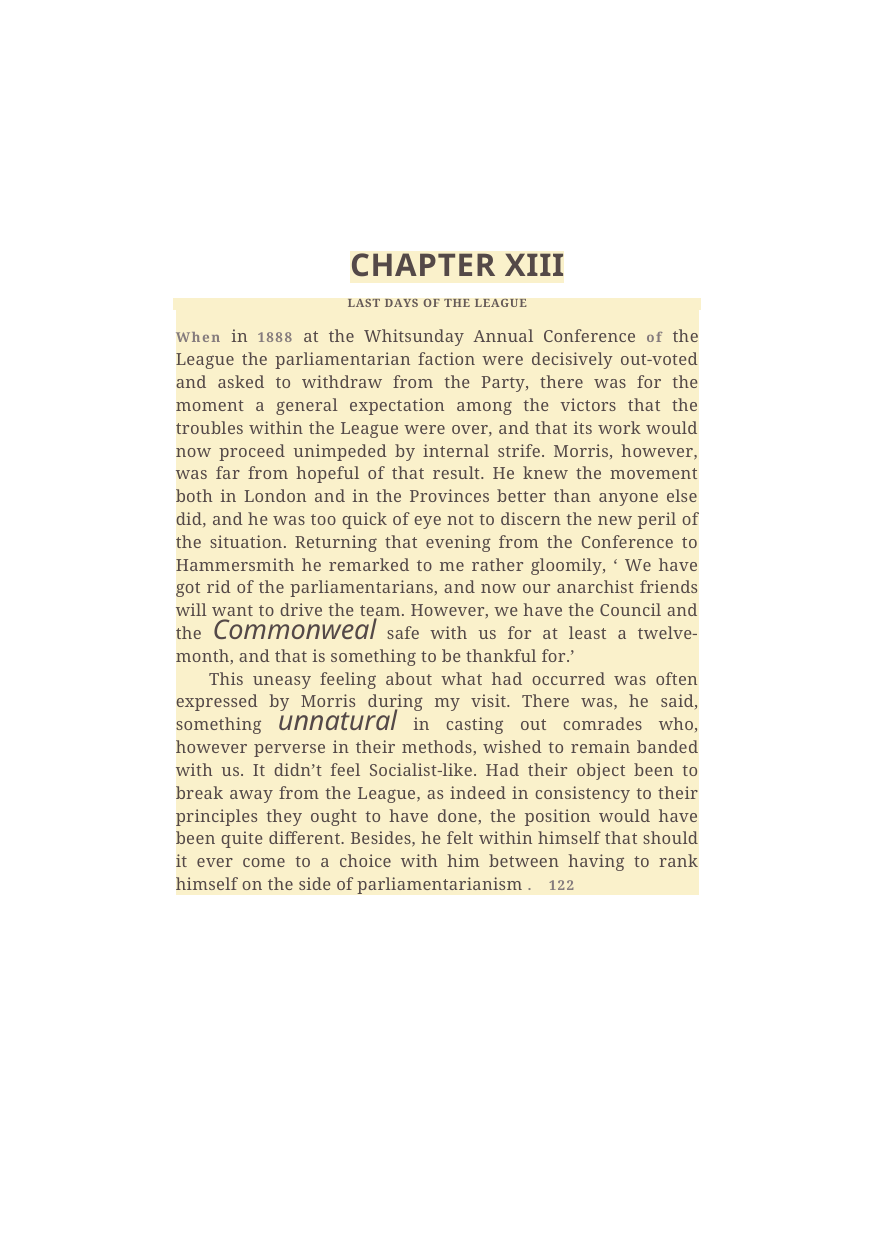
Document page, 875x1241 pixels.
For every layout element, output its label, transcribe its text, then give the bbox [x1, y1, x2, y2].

text When in 1888 at the Whitsunday Annual Conference of the League the parliamentarian faction were decisively out-voted and asked to withdraw from the Party, there was for the moment a general expectation among the victors that the troubles within the League were over, and that its work would now proceed unimpeded by internal strife. Morris, however, was far from hopeful of that result. He knew the movement both in London and in the Provinces better than anyone else did, and he was too quick of eye not to discern the new peril of the situation. Returning that evening from the Conference to Hammersmith he remarked to me rather gloomily, ‘ We have got rid of the parliamentarians, and now our anarchist friends will want to drive the team. However, we have the Council and the Commonweal safe with us for at least a twelve-month, and that is something to be thankful for.’ [176, 325, 699, 667]
text This uneasy feeling about what had occurred was often expressed by Morris during my visit. There was, he said, something unnatural in casting out comrades who, however perverse in their methods, wished to remain banded with us. It didn’t feel Socialist-like. Had their object been to break away from the League, as indeed in consistency to their principles they ought to have done, the position would have been quite different. Besides, he felt within himself that should it ever come to a choice with him between having to rank himself on the side of parliamentarianism . 122 [176, 667, 699, 895]
text CHAPTER XIII [350, 251, 564, 283]
